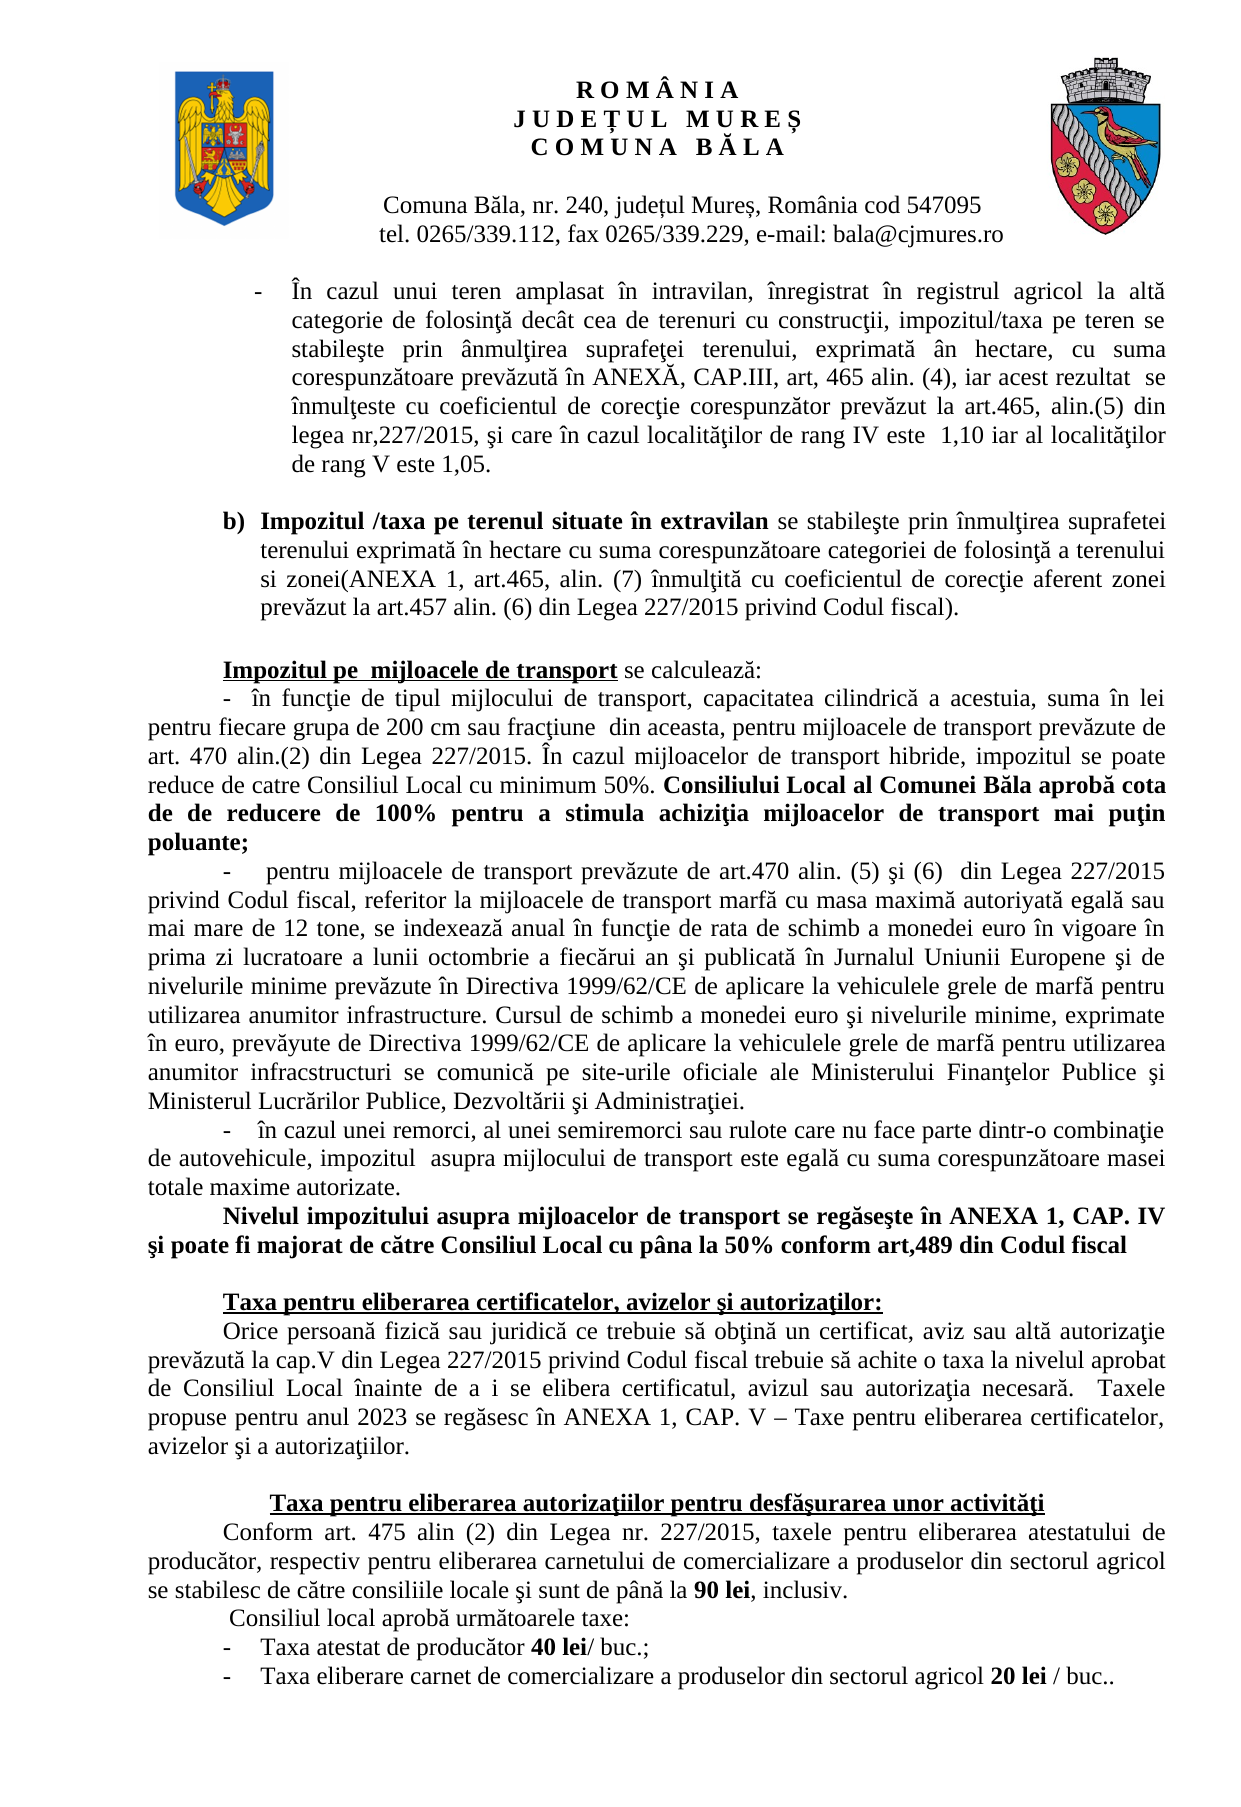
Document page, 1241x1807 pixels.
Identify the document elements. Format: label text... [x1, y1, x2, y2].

list Taxa atestat de producător 40 lei/ buc.; [223, 1632, 1167, 1661]
text - în cazul unei remorci, al unei semiremorci sau rulote care nu face parte dintr-o combinaţie de autovehicule, impozitul asupra mijlocului de transport este egală cu suma corespunzătoare masei totale maxime autorizate. [148, 1115, 1167, 1201]
text - pentru mijloacele de transport prevăzute de art.470 alin. (5) şi (6) din Legea 227/2015 privind Codul fiscal, referitor la mijloacele de transport marfă cu masa maximă autoriyată egală sau mai mare de 12 tone, se indexează anual în funcţie de rata de schimb a monedei euro în vigoare în prima zi lucratoare a lunii octombrie a fiecărui an şi publicată în Jurnalul Uniunii Europene şi de nivelurile minime prevăzute în Directiva 1999/62/CE de aplicare la vehiculele grele de marfă pentru utilizarea anumitor infrastructure. Cursul de schimb a monedei euro şi nivelurile minime, exprimate în euro, prevăyute de Directiva 1999/62/CE de aplicare la vehiculele grele de marfă pentru utilizarea anumitor infracstructuri se comunică pe site-urile oficiale ale Ministerului Finanţelor Publice şi Ministerul Lucrărilor Publice, Dezvoltării şi Administraţiei. [148, 856, 1167, 1115]
text Taxa pentru eliberarea certificatelor, avizelor şi autorizaţilor: [148, 1287, 1167, 1316]
text Orice persoană fizică sau juridică ce trebuie să obţină un certificat, aviz sau altă autorizaţie prevăzută la cap.V din Legea 227/2015 privind Codul fiscal trebuie să achite o taxa la nivelul aprobat de Consiliul Local înainte de a i se elibera certificatul, avizul sau autorizaţia necesară. Taxele propuse pentru anul 2023 se regăsesc în ANEXA 1, CAP. V – Taxe pentru eliberarea certificatelor, avizelor şi a autorizaţiilor. [148, 1316, 1167, 1460]
text Conform art. 475 alin (2) din Legea nr. 227/2015, taxele pentru eliberarea atestatului de producător, respectiv pentru eliberarea carnetului de comercializare a produselor din sectorul agricol se stabilesc de către consiliile locale şi sunt de până la 90 lei, inclusiv. [148, 1517, 1167, 1603]
list Taxa eliberare carnet de comercializare a produselor din sectorul agricol 20 lei / buc.. [223, 1661, 1167, 1690]
text - în funcţie de tipul mijlocului de transport, capacitatea cilindrică a acestuia, suma în lei pentru fiecare grupa de 200 cm sau fracţiune din aceasta, pentru mijloacele de transport prevăzute de art. 470 alin.(2) din Legea 227/2015. În cazul mijloacelor de transport hibride, impozitul se poate reduce de catre Consiliul Local cu minimum 50%. Consiliului Local al Comunei Băla aprobă cota de de reducere de 100% pentru a stimula achiziţia mijloacelor de transport mai puţin poluante; [148, 683, 1167, 856]
picture [158, 62, 289, 239]
text Nivelul impozitului asupra mijloacelor de transport se regăseşte în ANEXA 1, CAP. IV şi poate fi majorat de către Consiliul Local cu pâna la 50% conform art,489 din Codul fiscal [148, 1201, 1167, 1258]
picture [1046, 50, 1165, 239]
list În cazul unui teren amplasat în intravilan, înregistrat în registrul agricol la altă categorie de folosinţă decât cea de terenuri cu construcţii, impozitul/taxa pe teren se stabileşte prin ânmulţirea suprafeţei terenului, exprimată ân hectare, cu suma corespunzătoare prevăzută în ANEXĂ, CAP.III, art, 465 alin. (4), iar acest rezultat se înmulţeste cu coeficientul de corecţie corespunzător prevăzut la art.465, alin.(5) din legea nr,227/2015, şi care în cazul localităţilor de rang IV este 1,10 iar al localităţilor de rang V este 1,05. [254, 276, 1167, 477]
text Consiliul local aprobă următoarele taxe: [148, 1603, 1167, 1632]
text Impozitul pe mijloacele de transport se calculează: [148, 621, 1167, 683]
list Impozitul /taxa pe terenul situate în extravilan se stabileşte prin înmulţirea suprafetei terenului exprimată în hectare cu suma corespunzătoare categoriei de folosinţă a terenului si zonei(ANEXA 1, art.465, alin. (7) înmulţită cu coeficientul de corecţie aferent zonei prevăzut la art.457 alin. (6) din Legea 227/2015 privind Codul fiscal). [223, 506, 1167, 621]
text Taxa pentru eliberarea autorizaţiilor pentru desfăşurarea unor activităţi [148, 1488, 1167, 1517]
